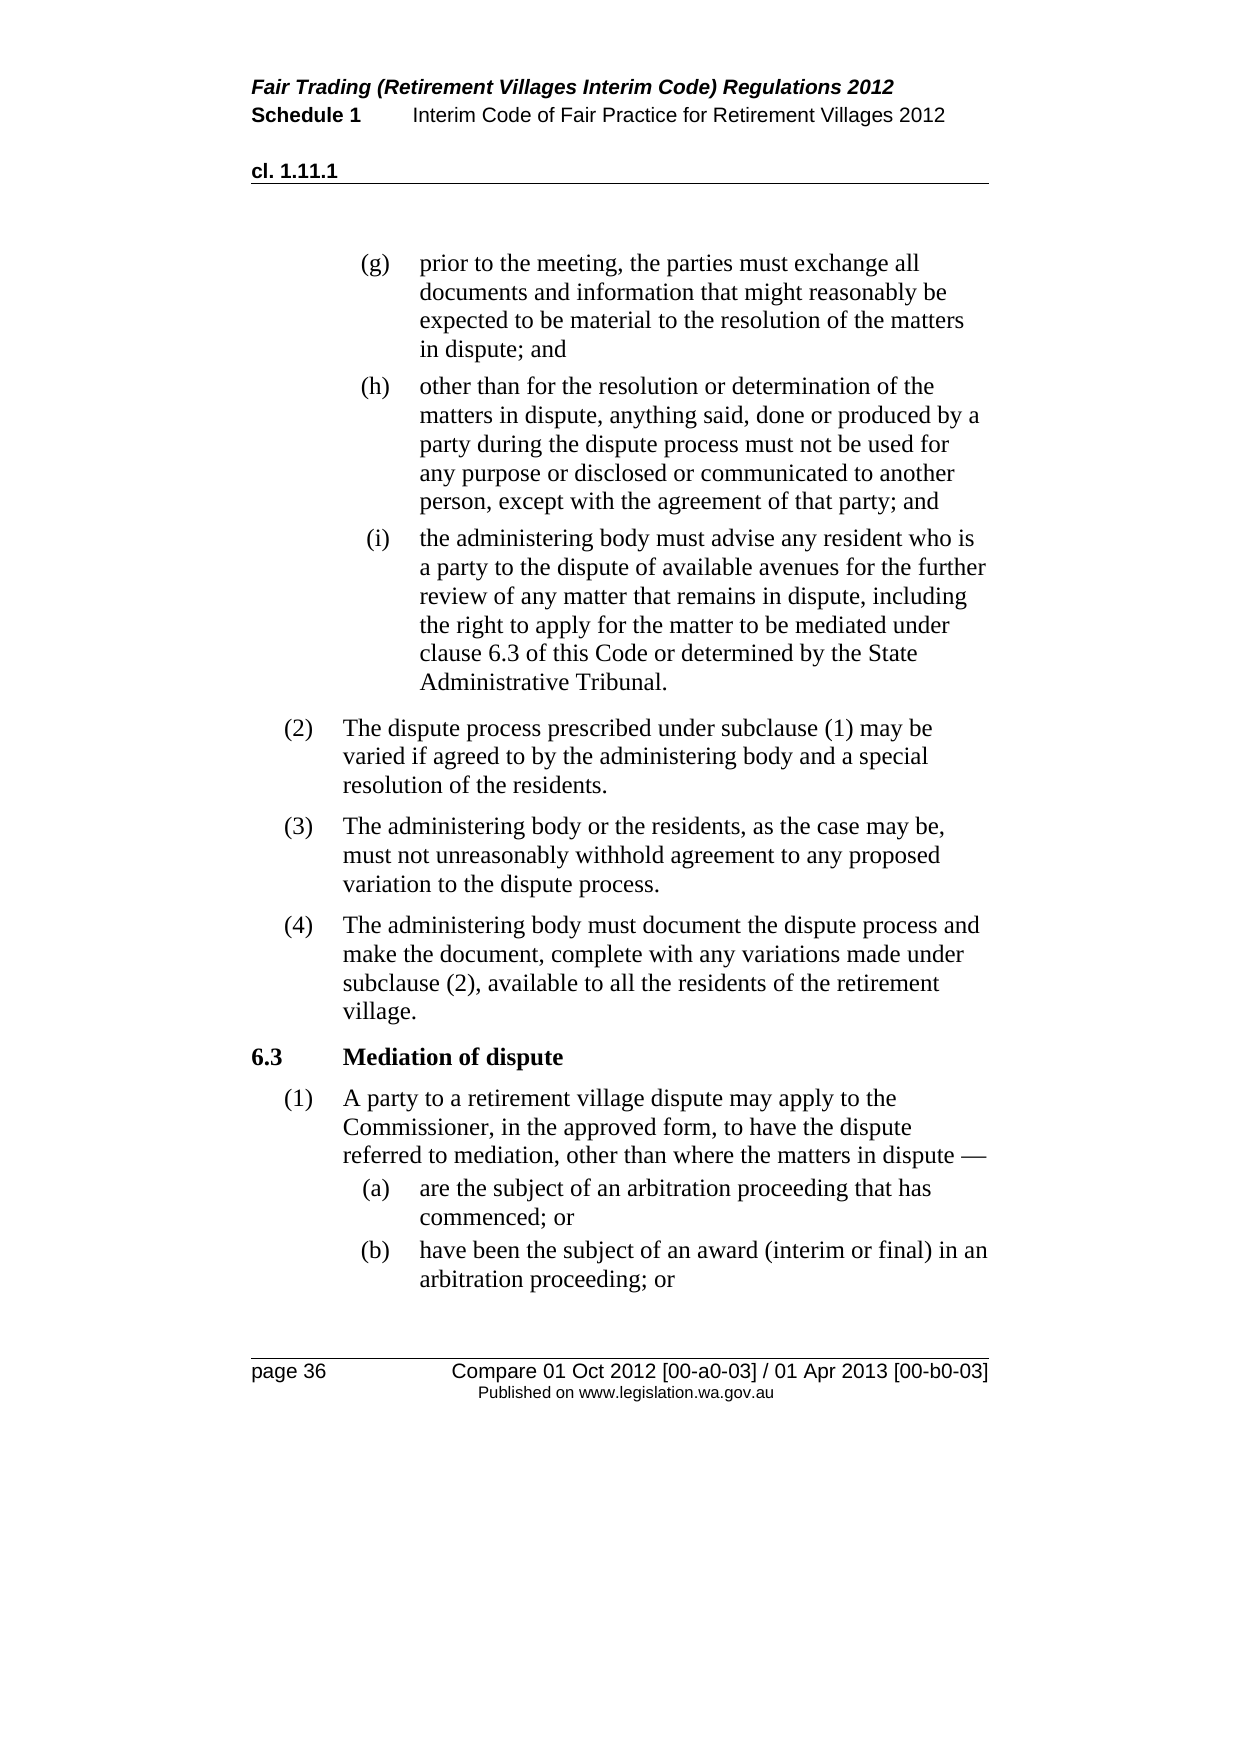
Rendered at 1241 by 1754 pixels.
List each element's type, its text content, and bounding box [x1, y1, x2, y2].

text (4) The administering body must document the dispute process and make the document, complete with any variations made under subclause (2), available to all the residents of the retirement village. [251, 910, 989, 1025]
text (b) have been the subject of an award (interim or final) in an arbitration proceeding; or [251, 1235, 989, 1293]
text (h) other than for the resolution or determination of the matters in dispute, anything said, done or produced by a party during the dispute process must not be used for any purpose or disclosed or communicated to another person, except with the agreement of that party; and [251, 371, 989, 515]
text (a) are the subject of an arbitration proceeding that has commenced; or [251, 1173, 989, 1231]
text (g) prior to the meeting, the parties must exchange all documents and information that might reasonably be expected to be material to the resolution of the matters in dispute; and [251, 248, 989, 363]
text (2) The dispute process prescribed under subclause (1) may be varied if agreed to by the administering body and a special resolution of the residents. [251, 713, 989, 799]
text (i) the administering body must advise any resident who is a party to the dispute of available avenues for the further review of any matter that remains in dispute, including the right to apply for the matter to be mediated under clause 6.3 of this Code or determined by the State Administrative Tribunal. [251, 523, 989, 696]
text (3) The administering body or the residents, as the case may be, must not unreasonably withhold agreement to any proposed variation to the dispute process. [251, 811, 989, 898]
text (1) A party to a retirement village dispute may apply to the Commissioner, in the approved form, to have the dispute referred to mediation, other than where the matters in dispute — [251, 1083, 989, 1169]
subtitle 6.3 Mediation of dispute [251, 1042, 989, 1071]
